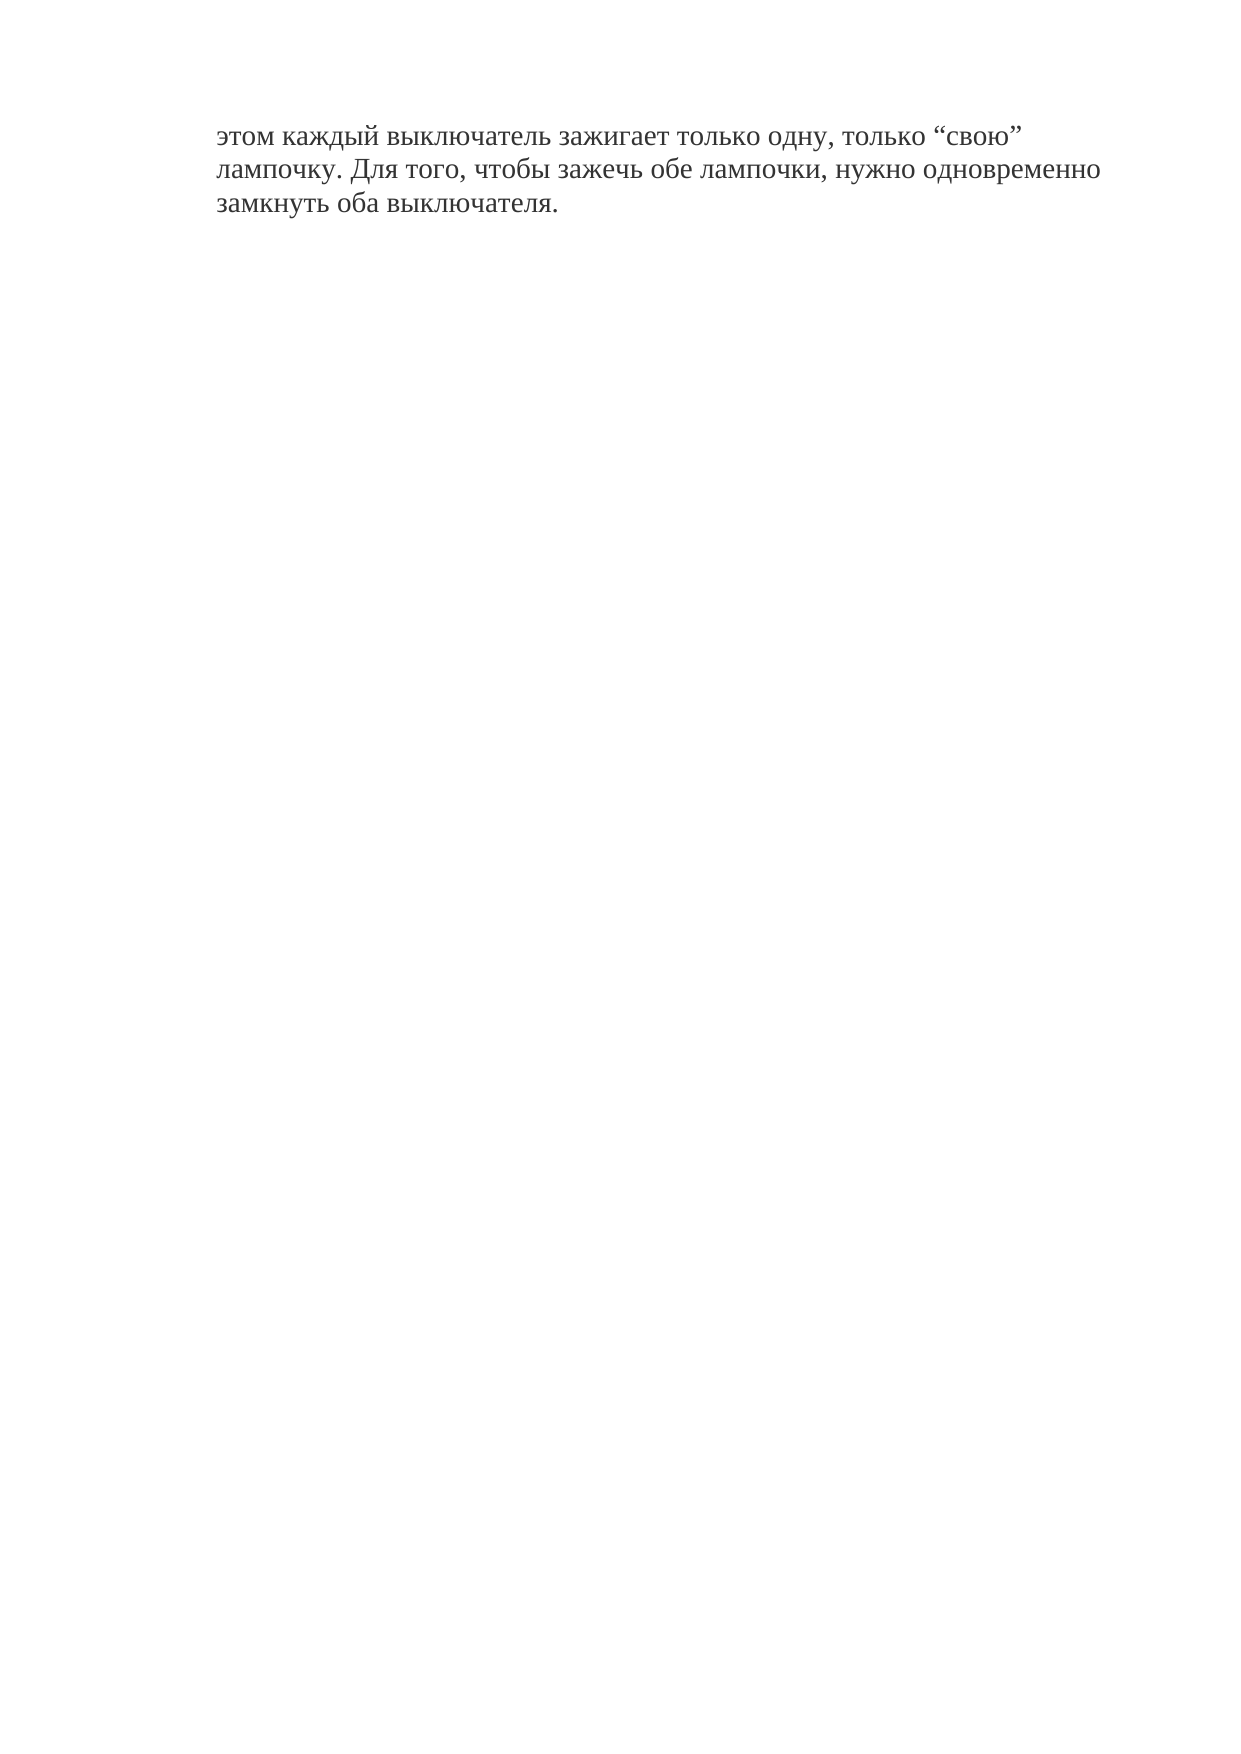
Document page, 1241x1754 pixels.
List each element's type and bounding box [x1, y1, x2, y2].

list [179, 118, 1152, 219]
